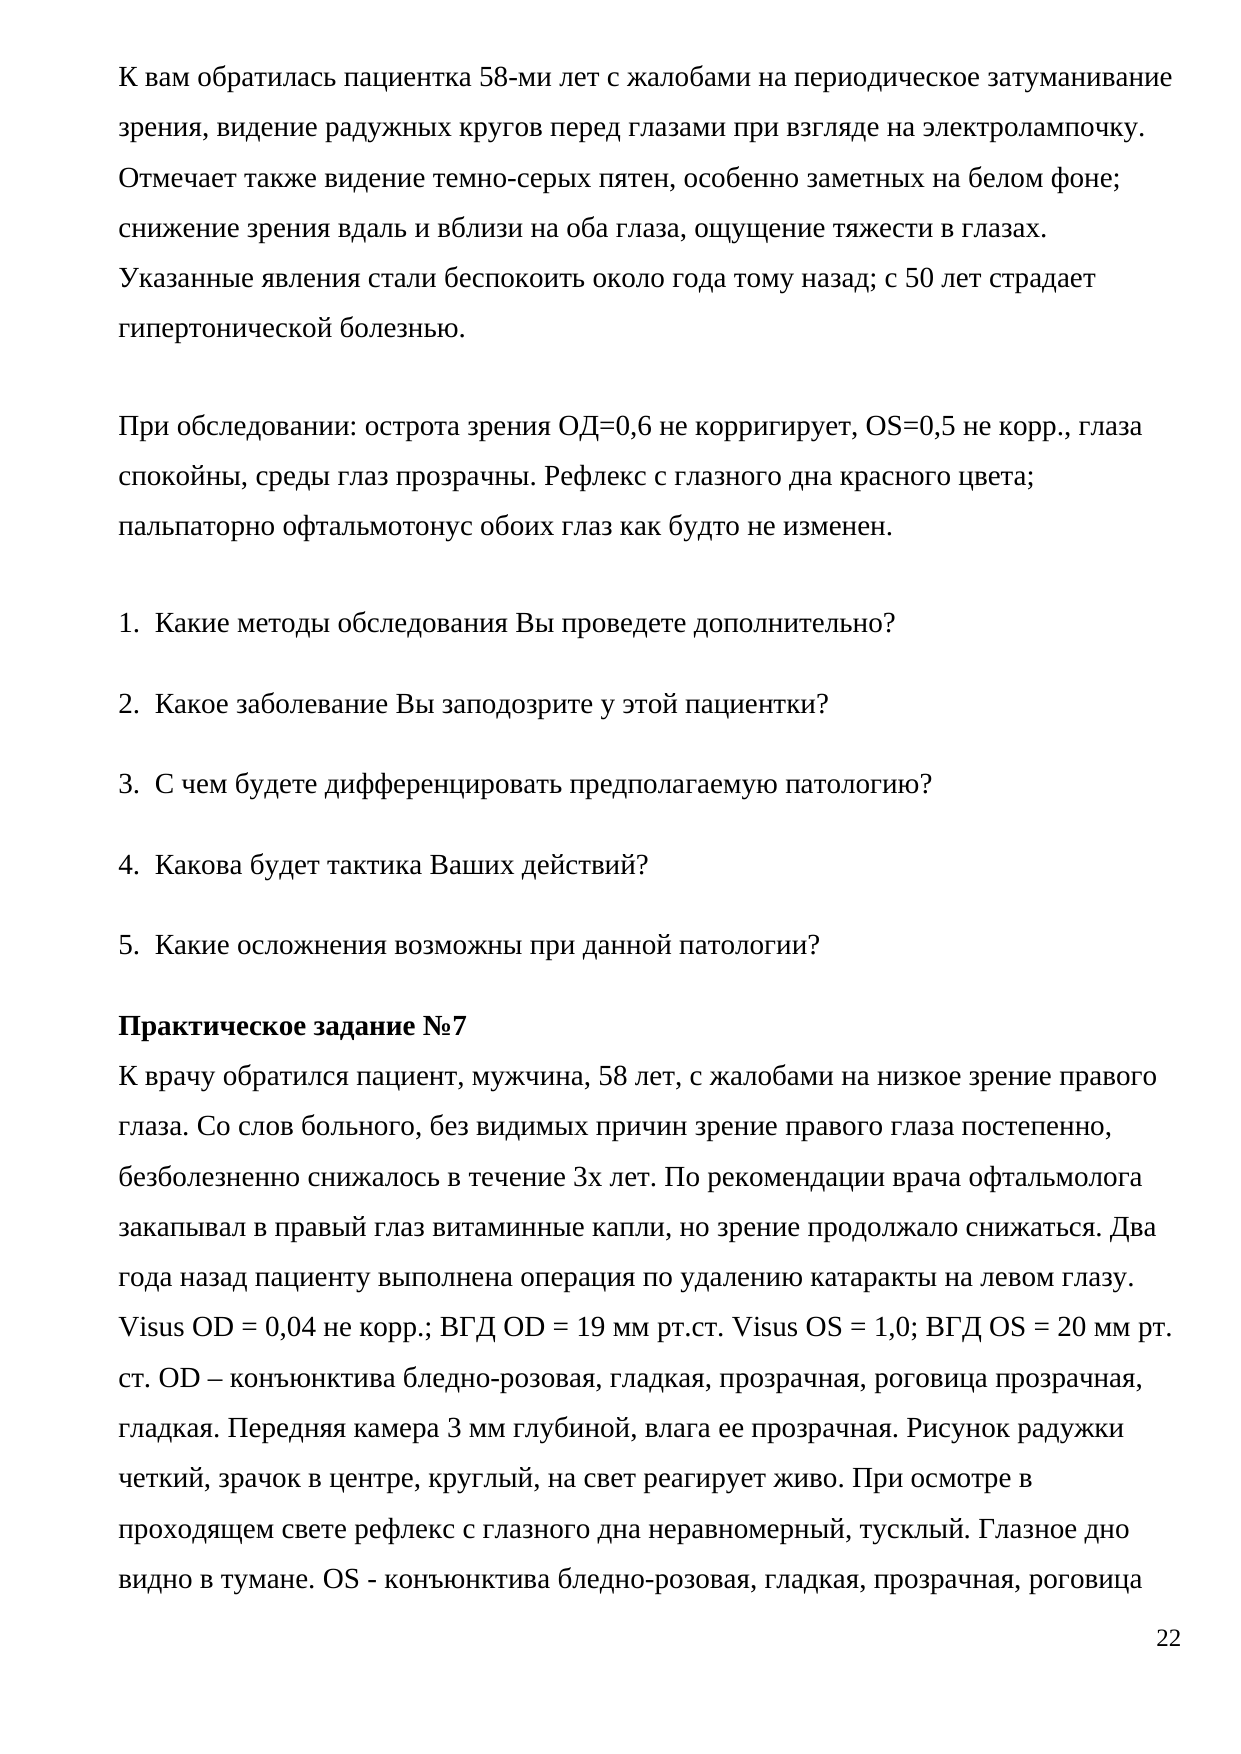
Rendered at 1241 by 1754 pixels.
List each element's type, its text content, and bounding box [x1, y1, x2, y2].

text 4. Какова будет тактика Ваших действий? [118, 847, 1181, 880]
text К вам обратилась пациентка 58-ми лет с жалобами на периодическое затуманивание зрения, видение радужных кругов перед глазами при взгляде на электролампочку. Отмечает также видение темно-серых пятен, особенно заметных на белом фоне; снижение зрения вдаль и вблизи на оба глаза, ощущение тяжести в глазах. Указанные явления стали беспокоить около года тому назад; с 50 лет страдает гипертонической болезнью. [118, 59, 1181, 344]
text При обследовании: острота зрения ОД=0,6 не корригирует, OS=0,5 не корр., глаза спокойны, среды глаз прозрачны. Рефлекс с глазного дна красного цвета; пальпаторно офтальмотонус обоих глаз как будто не изменен. [118, 408, 1181, 542]
text 1. Какие методы обследования Вы проведете дополнительно? [118, 606, 1181, 639]
text Практическое задание №7 [118, 1008, 1181, 1041]
text 3. С чем будете дифференцировать предполагаемую патологию? [118, 766, 1181, 800]
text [118, 1058, 1181, 1595]
text 2. Какое заболевание Вы заподозрите у этой пациентки? [118, 686, 1181, 719]
text 5. Какие осложнения возможны при данной патологии? [118, 927, 1181, 961]
